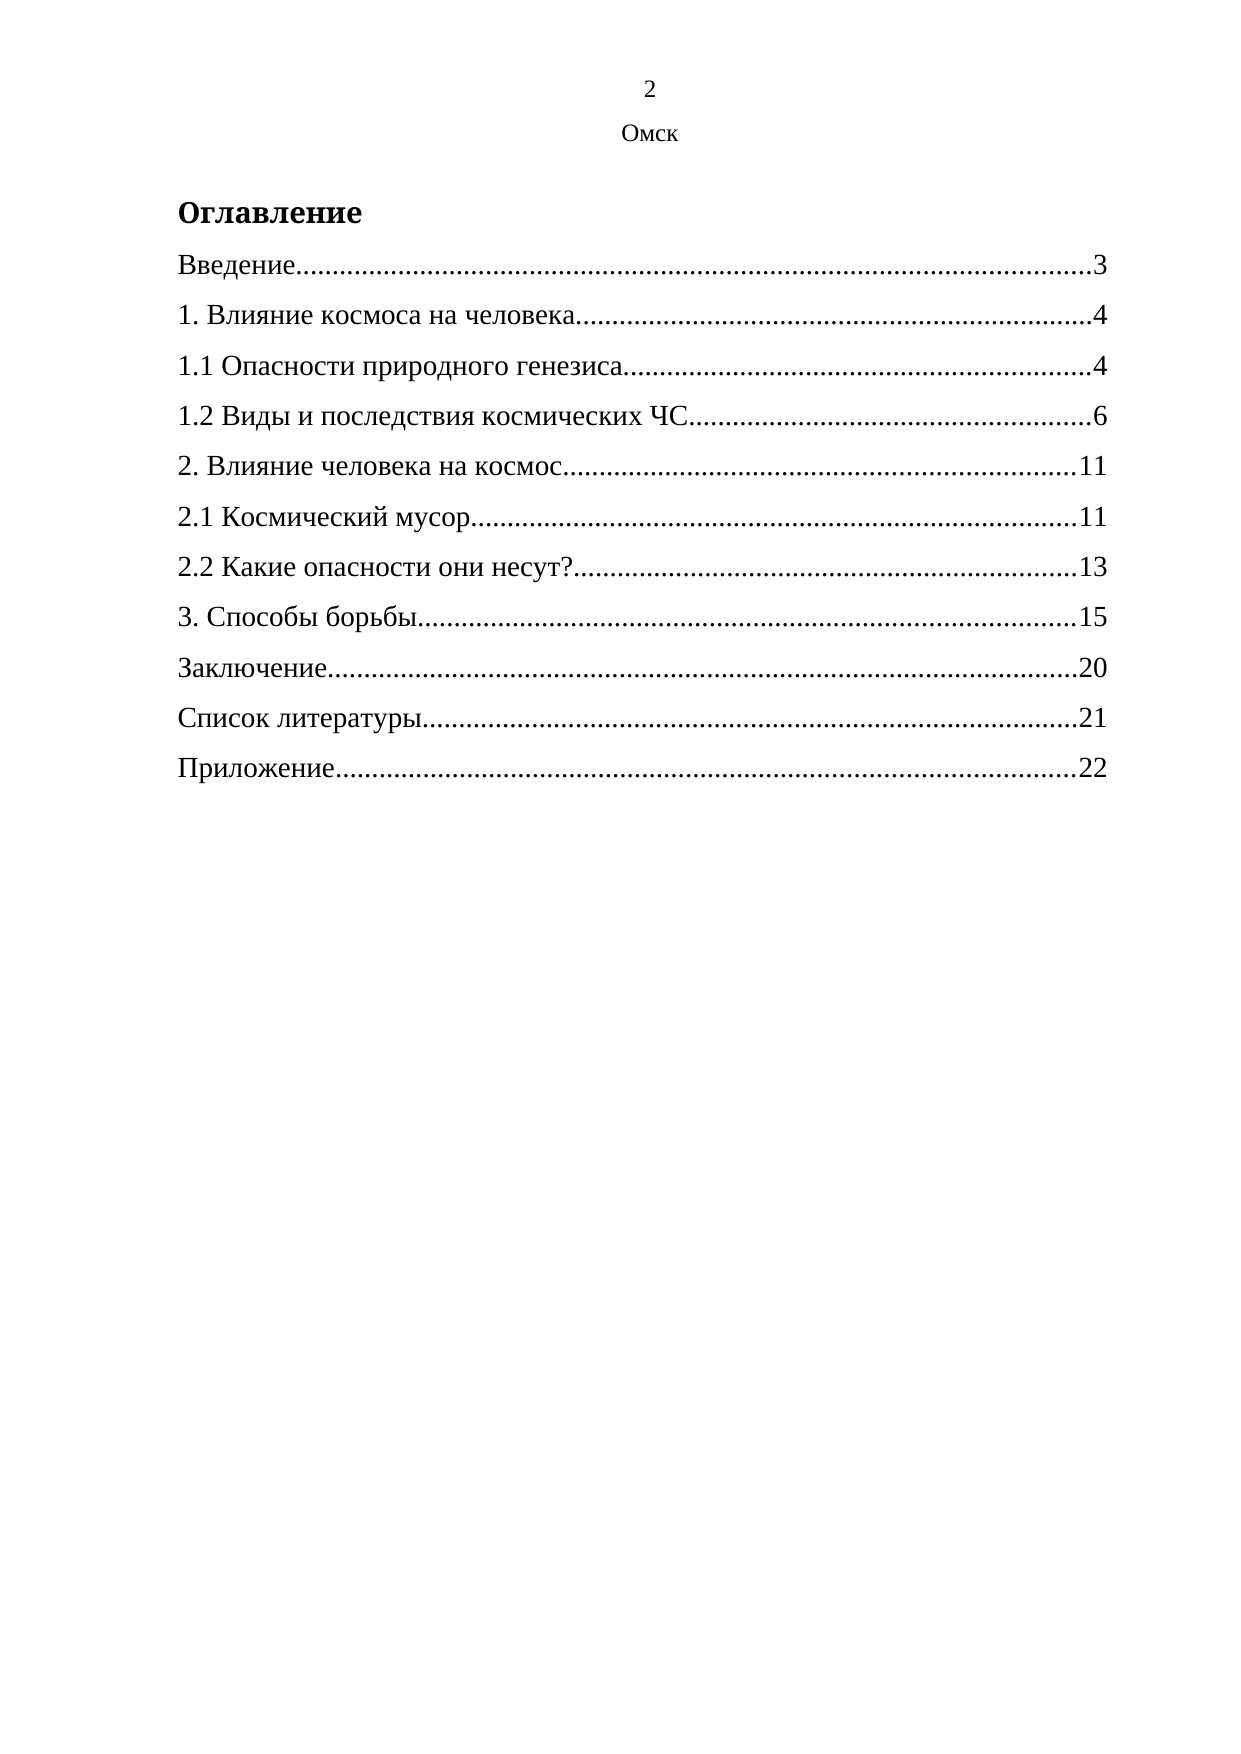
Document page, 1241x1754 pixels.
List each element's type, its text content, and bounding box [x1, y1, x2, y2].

text 1.1 Опасности природного генезиса 4 [177, 348, 1122, 381]
text Омск [177, 118, 1122, 147]
text 1. Влияние космоса на человека 4 [177, 297, 1122, 331]
subtitle Оглавление [177, 197, 1122, 230]
text Введение 3 [177, 247, 1122, 281]
text 2.2 Какие опасности они несут? 13 [177, 549, 1122, 583]
text 1.2 Виды и последствия космических ЧС 6 [177, 398, 1122, 432]
text Приложение 22 [177, 750, 1122, 784]
text Заключение 20 [177, 650, 1122, 683]
text 2.1 Космический мусор 11 [177, 499, 1122, 532]
text 2. Влияние человека на космос 11 [177, 448, 1122, 482]
text Список литературы 21 [177, 700, 1122, 733]
text 3. Способы борьбы 15 [177, 599, 1122, 633]
